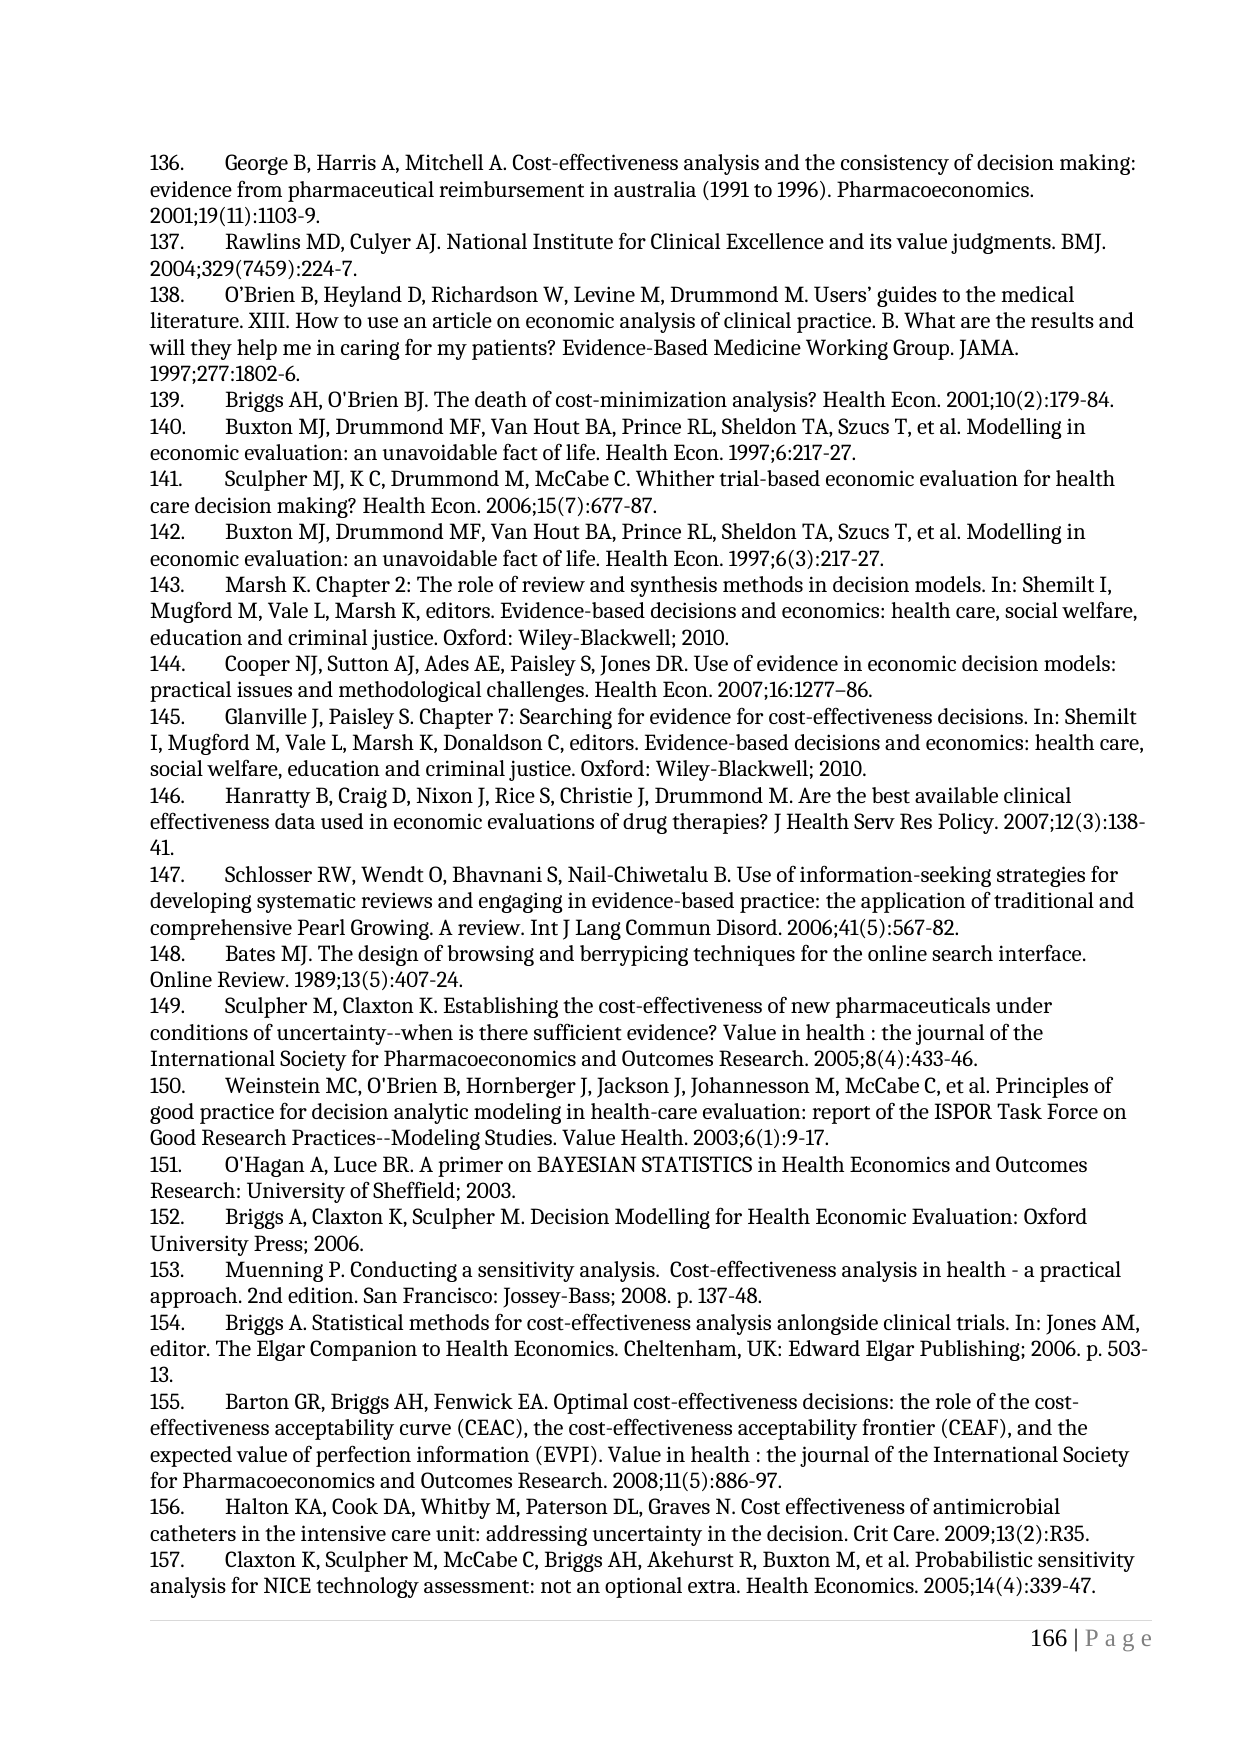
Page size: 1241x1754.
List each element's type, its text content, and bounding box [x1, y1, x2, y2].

text 147. Schlosser RW, Wendt O, Bhavnani S, Nail-Chiwetalu B. Use of information-seeking strategies for developing systematic reviews and engaging in evidence-based practice: the application of traditional and comprehensive Pearl Growing. A review. Int J Lang Commun Disord. 2006;41(5):567-82. [150, 862, 1152, 941]
text 142. Buxton MJ, Drummond MF, Van Hout BA, Prince RL, Sheldon TA, Szucs T, et al. Modelling in economic evaluation: an unavoidable fact of life. Health Econ. 1997;6(3):217-27. [150, 519, 1152, 572]
text 143. Marsh K. Chapter 2: The role of review and synthesis methods in decision models. In: Shemilt I, Mugford M, Vale L, Marsh K, editors. Evidence-based decisions and economics: health care, social welfare, education and criminal justice. Oxford: Wiley-Blackwell; 2010. [150, 572, 1152, 651]
text 156. Halton KA, Cook DA, Whitby M, Paterson DL, Graves N. Cost effectiveness of antimicrobial catheters in the intensive care unit: addressing uncertainty in the decision. Crit Care. 2009;13(2):R35. [150, 1494, 1152, 1547]
text 152. Briggs A, Claxton K, Sculpher M. Decision Modelling for Health Economic Evaluation: Oxford University Press; 2006. [150, 1204, 1152, 1257]
text 153. Muenning P. Conducting a sensitivity analysis. Cost-effectiveness analysis in health - a practical approach. 2nd edition. San Francisco: Jossey-Bass; 2008. p. 137-48. [150, 1257, 1152, 1309]
text 150. Weinstein MC, O'Brien B, Hornberger J, Jackson J, Johannesson M, McCabe C, et al. Principles of good practice for decision analytic modeling in health-care evaluation: report of the ISPOR Task Force on Good Research Practices--Modeling Studies. Value Health. 2003;6(1):9-17. [150, 1072, 1152, 1151]
text 138. O’Brien B, Heyland D, Richardson W, Levine M, Drummond M. Users’ guides to the medical literature. XIII. How to use an article on economic analysis of clinical practice. B. What are the results and will they help me in caring for my patients? Evidence-Based Medicine Working Group. JAMA. 1997;277:1802-6. [150, 282, 1152, 387]
text 140. Buxton MJ, Drummond MF, Van Hout BA, Prince RL, Sheldon TA, Szucs T, et al. Modelling in economic evaluation: an unavoidable fact of life. Health Econ. 1997;6:217-27. [150, 413, 1152, 466]
text 146. Hanratty B, Craig D, Nixon J, Rice S, Christie J, Drummond M. Are the best available clinical effectiveness data used in economic evaluations of drug therapies? J Health Serv Res Policy. 2007;12(3):138-41. [150, 782, 1152, 862]
text 139. Briggs AH, O'Brien BJ. The death of cost-minimization analysis? Health Econ. 2001;10(2):179-84. [150, 387, 1152, 413]
text 141. Sculpher MJ, K C, Drummond M, McCabe C. Whither trial-based economic evaluation for health care decision making? Health Econ. 2006;15(7):677-87. [150, 466, 1152, 519]
text 155. Barton GR, Briggs AH, Fenwick EA. Optimal cost-effectiveness decisions: the role of the cost-effectiveness acceptability curve (CEAC), the cost-effectiveness acceptability frontier (CEAF), and the expected value of perfection information (EVPI). Value in health : the journal of the International Society for Pharmacoeconomics and Outcomes Research. 2008;11(5):886-97. [150, 1389, 1152, 1494]
text 144. Cooper NJ, Sutton AJ, Ades AE, Paisley S, Jones DR. Use of evidence in economic decision models: practical issues and methodological challenges. Health Econ. 2007;16:1277–86. [150, 651, 1152, 703]
text 154. Briggs A. Statistical methods for cost-effectiveness analysis anlongside clinical trials. In: Jones AM, editor. The Elgar Companion to Health Economics. Cheltenham, UK: Edward Elgar Publishing; 2006. p. 503-13. [150, 1309, 1152, 1389]
text 151. O'Hagan A, Luce BR. A primer on BAYESIAN STATISTICS in Health Economics and Outcomes Research: University of Sheffield; 2003. [150, 1151, 1152, 1204]
text 157. Claxton K, Sculpher M, McCabe C, Briggs AH, Akehurst R, Buxton M, et al. Probabilistic sensitivity analysis for NICE technology assessment: not an optional extra. Health Economics. 2005;14(4):339-47. [150, 1547, 1152, 1599]
text 149. Sculpher M, Claxton K. Establishing the cost-effectiveness of new pharmaceuticals under conditions of uncertainty--when is there sufficient evidence? Value in health : the journal of the International Society for Pharmacoeconomics and Outcomes Research. 2005;8(4):433-46. [150, 993, 1152, 1072]
text 145. Glanville J, Paisley S. Chapter 7: Searching for evidence for cost-effectiveness decisions. In: Shemilt I, Mugford M, Vale L, Marsh K, Donaldson C, editors. Evidence-based decisions and economics: health care, social welfare, education and criminal justice. Oxford: Wiley-Blackwell; 2010. [150, 703, 1152, 782]
text 148. Bates MJ. The design of browsing and berrypicing techniques for the online search interface. Online Review. 1989;13(5):407-24. [150, 941, 1152, 993]
text 137. Rawlins MD, Culyer AJ. National Institute for Clinical Excellence and its value judgments. BMJ. 2004;329(7459):224-7. [150, 229, 1152, 282]
text 136. George B, Harris A, Mitchell A. Cost-effectiveness analysis and the consistency of decision making: evidence from pharmaceutical reimbursement in australia (1991 to 1996). Pharmacoeconomics. 2001;19(11):1103-9. [150, 150, 1152, 229]
